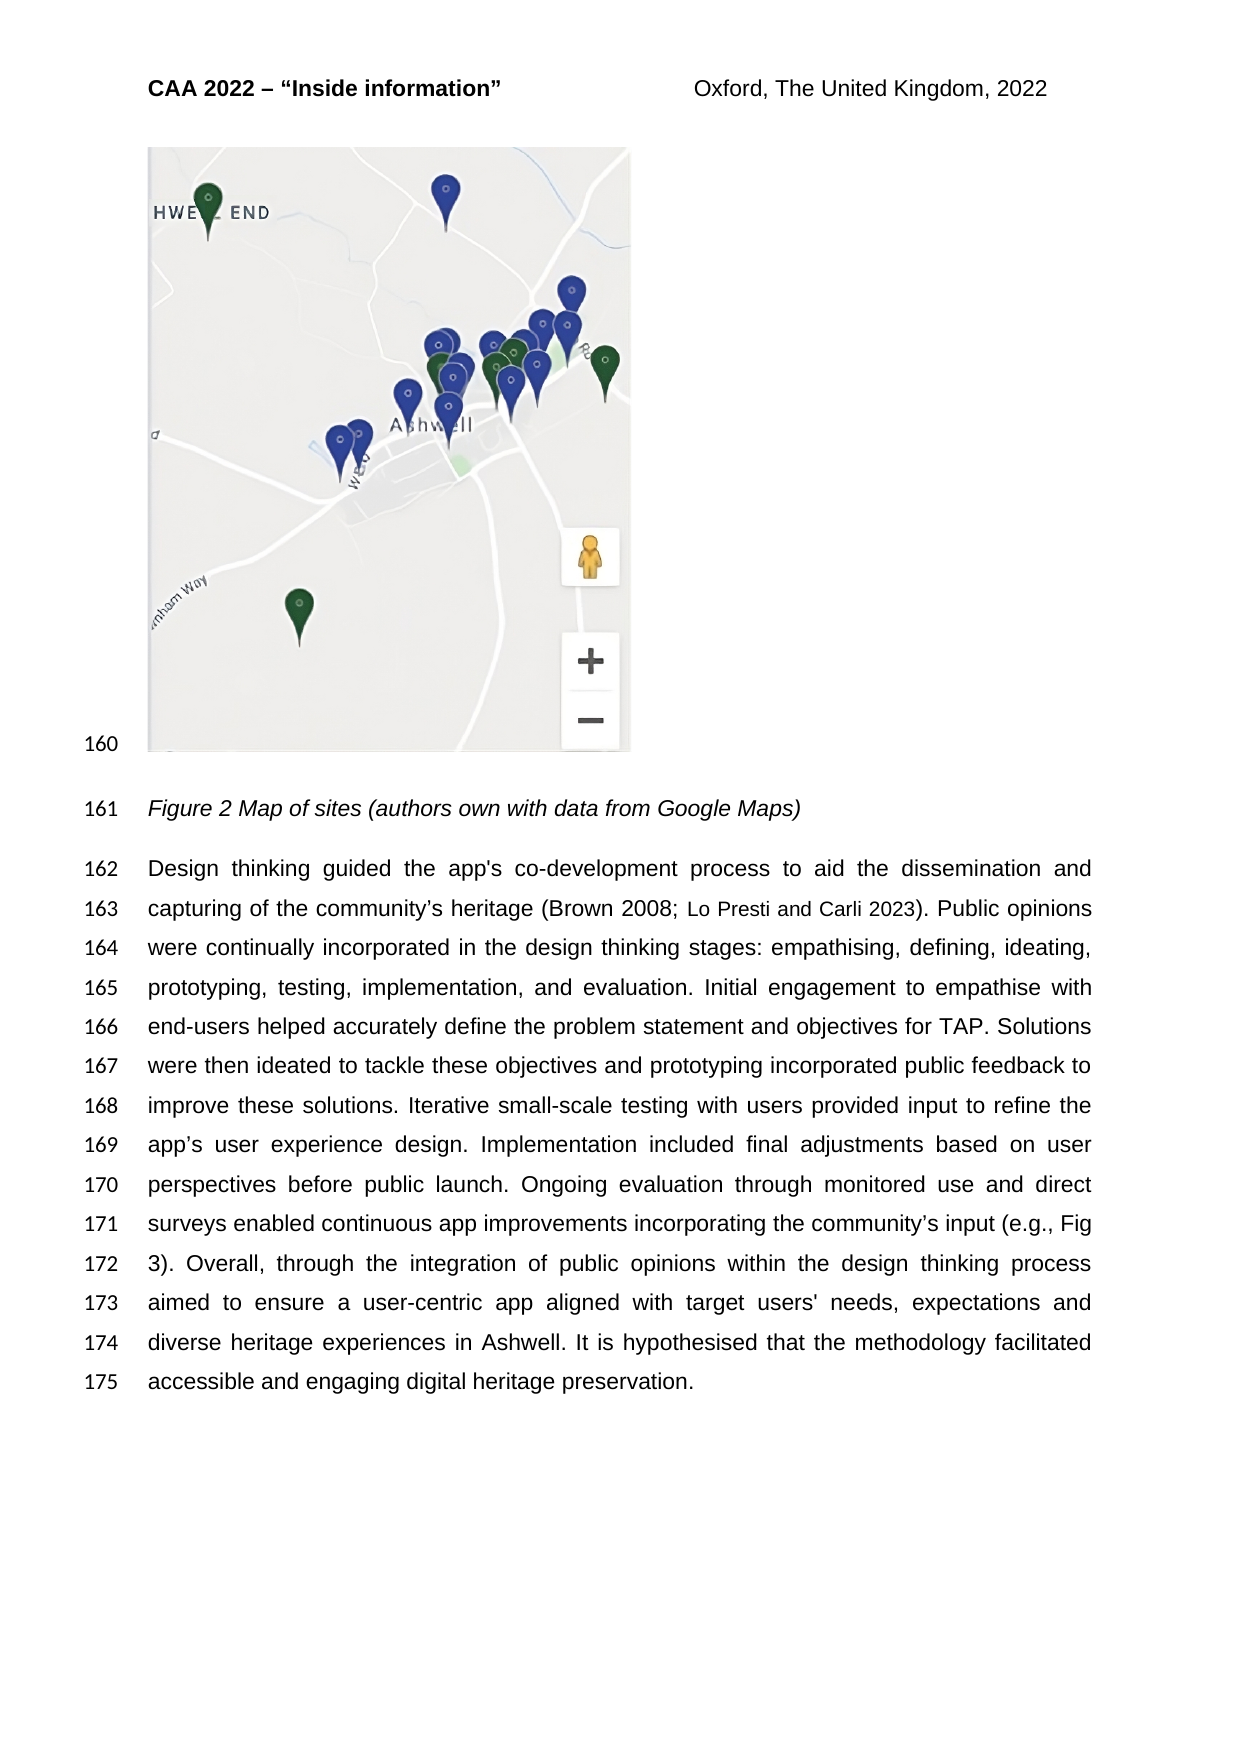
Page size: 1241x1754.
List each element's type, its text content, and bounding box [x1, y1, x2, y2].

picture [147, 147, 632, 752]
text Figure 2 Map of sites (authors own with data from Google Maps) [148, 795, 1092, 821]
text Design thinking guided the app's co-development process to aid the dissemination and capturing of the community’s heritage (Brown 2008; Lo Presti and Carli 2023). Public opinions were continually incorporated in the design thinking stages: empathising, defining, ideating, prototyping, testing, implementation, and evaluation. Initial engagement to empathise with end-users helped accurately define the problem statement and objectives for TAP. Solutions were then ideated to tackle these objectives and prototyping incorporated public feedback to improve these solutions. Iterative small-scale testing with users provided input to refine the app’s user experience design. Implementation included final adjustments based on user perspectives before public launch. Ongoing evaluation through monitored use and direct surveys enabled continuous app improvements incorporating the community’s input (e.g., Fig 3). Overall, through the integration of public opinions within the design thinking process aimed to ensure a user-centric app aligned with target users' needs, expectations and diverse heritage experiences in Ashwell. It is hypothesised that the methodology facilitated accessible and engaging digital heritage preservation. [148, 855, 1092, 1394]
